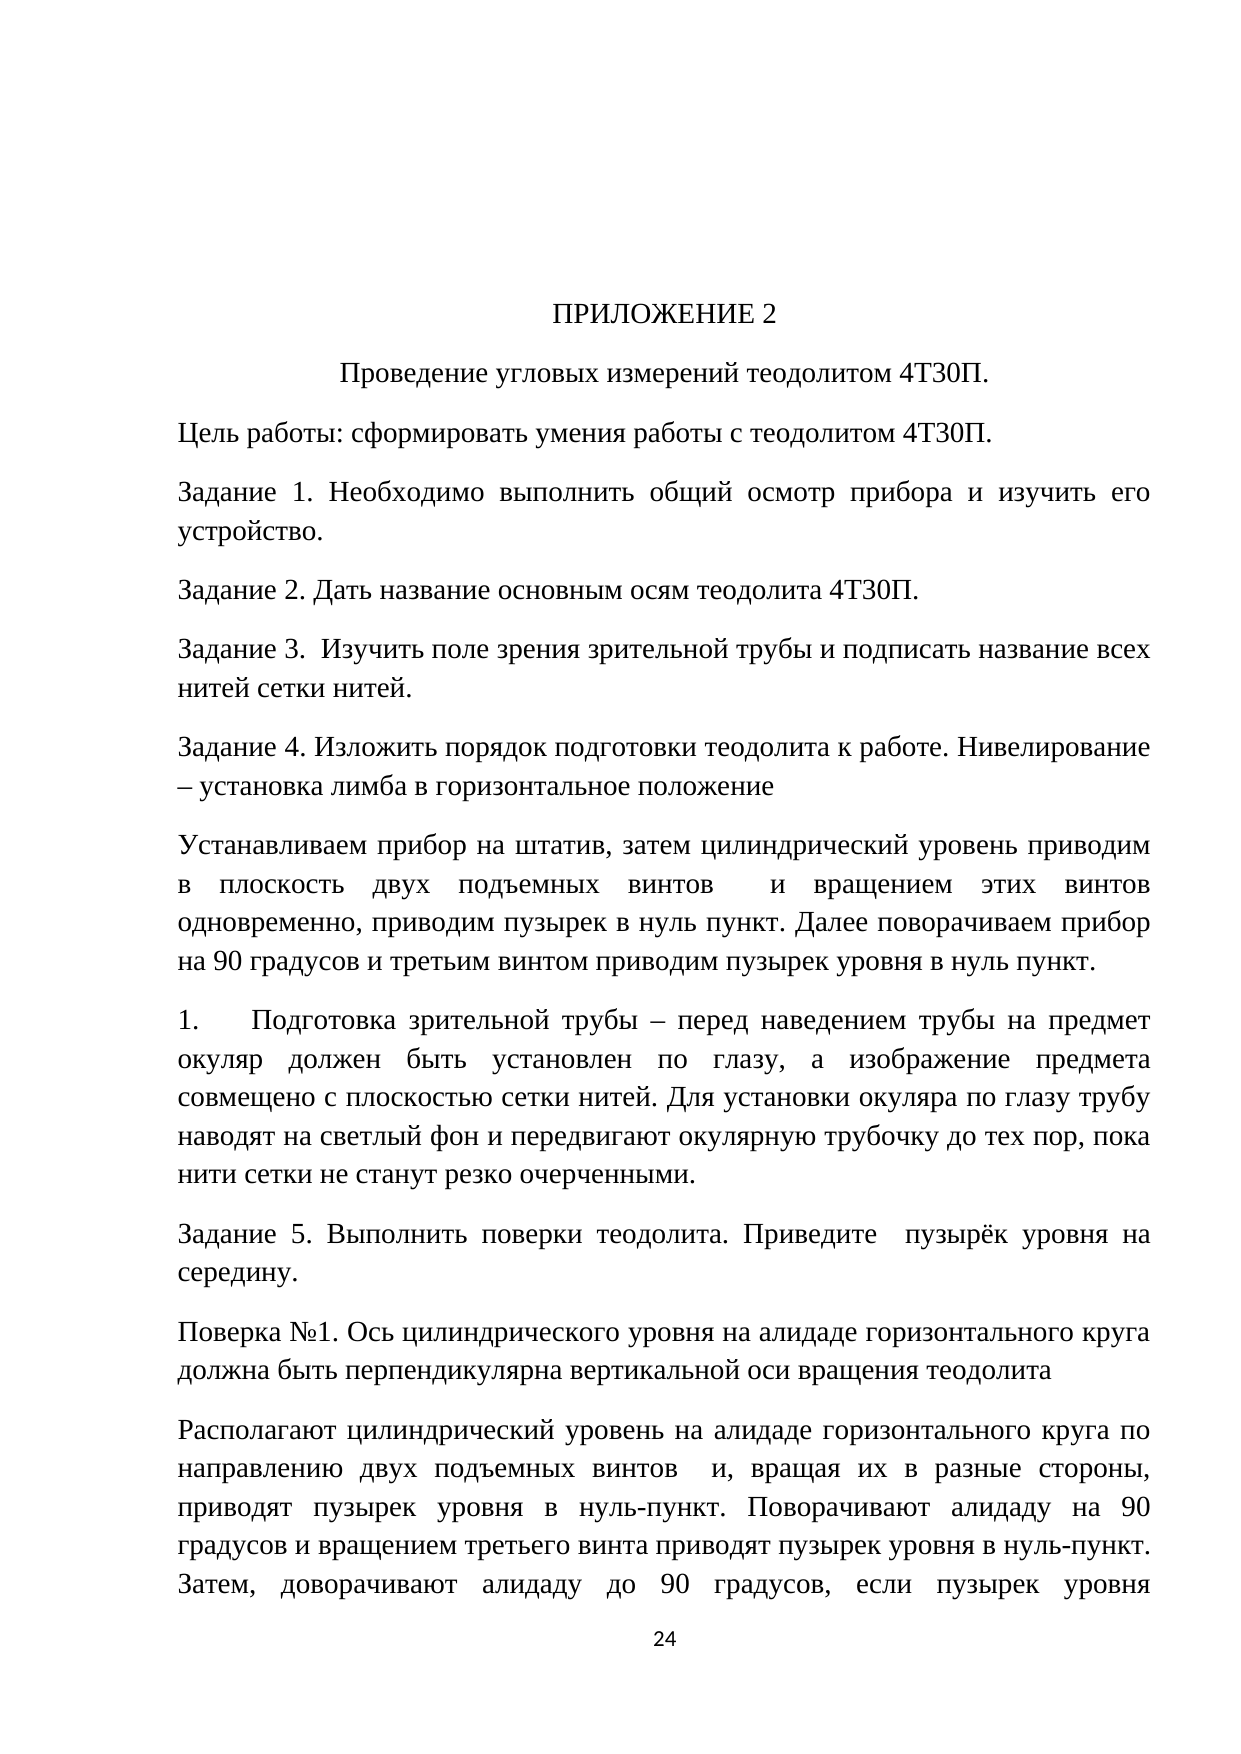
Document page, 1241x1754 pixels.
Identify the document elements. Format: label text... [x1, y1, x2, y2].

text Устанавливаем прибор на штатив, затем цилиндрический уровень приводим в плоскость двух подъемных винтов и вращением этих винтов одновременно, приводим пузырек в нуль пункт. Далее поворачиваем прибор на 90 градусов и третьим винтом приводим пузырек уровня в нуль пункт. [177, 827, 1152, 977]
text 1. Подготовка зрительной трубы – перед наведением трубы на предмет окуляр должен быть установлен по глазу, а изображение предмета совмещено с плоскостью сетки нитей. Для установки окуляра по глазу трубу наводят на светлый фон и передвигают окулярную трубочку до тех пор, пока нити сетки не станут резко очерченными. [177, 1002, 1152, 1190]
text ПРИЛОЖЕНИЕ 2 [177, 296, 1152, 330]
text Проведение угловых измерений теодолитом 4Т30П. [177, 356, 1152, 389]
text Цель работы: сформировать умения работы с теодолитом 4Т30П. [177, 415, 1152, 448]
text Задание 1. Необходимо выполнить общий осмотр прибора и изучить его устройство. [177, 474, 1152, 546]
text Задание 4. Изложить порядок подготовки теодолита к работе. Нивелирование – установка лимба в горизонтальное положение [177, 729, 1152, 802]
text Поверка №1. Ось цилиндрического уровня на алидаде горизонтального круга должна быть перпендикулярна вертикальной оси вращения теодолита [177, 1314, 1152, 1386]
text Задание 5. Выполнить поверки теодолита. Приведите пузырёк уровня на середину. [177, 1216, 1152, 1288]
text Задание 3. Изучить поле зрения зрительной трубы и подписать название всех нитей сетки нитей. [177, 632, 1152, 704]
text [177, 1412, 1152, 1599]
text Задание 2. Дать название основным осям теодолита 4Т30П. [177, 572, 1152, 606]
